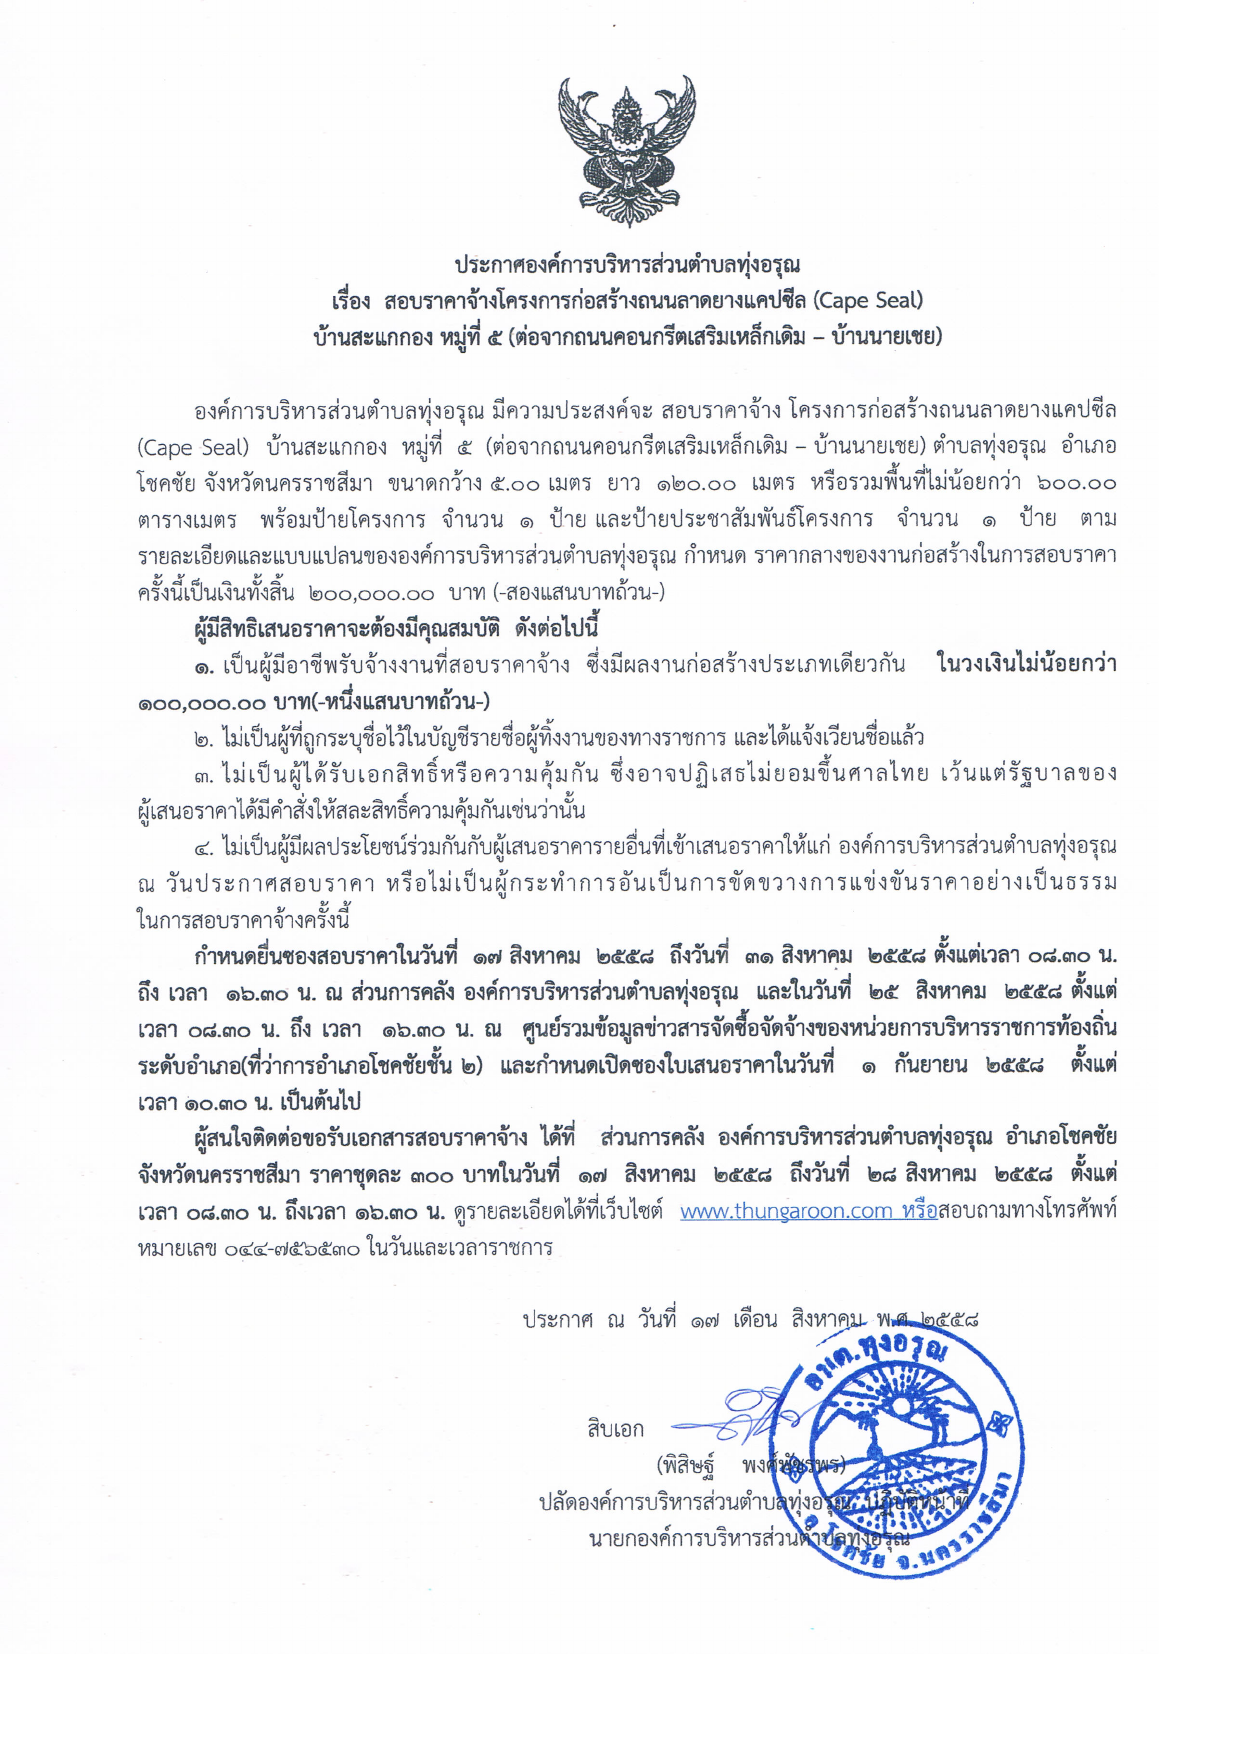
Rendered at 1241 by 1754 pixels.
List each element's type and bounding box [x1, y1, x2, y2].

picture [0, 0, 1159, 1654]
